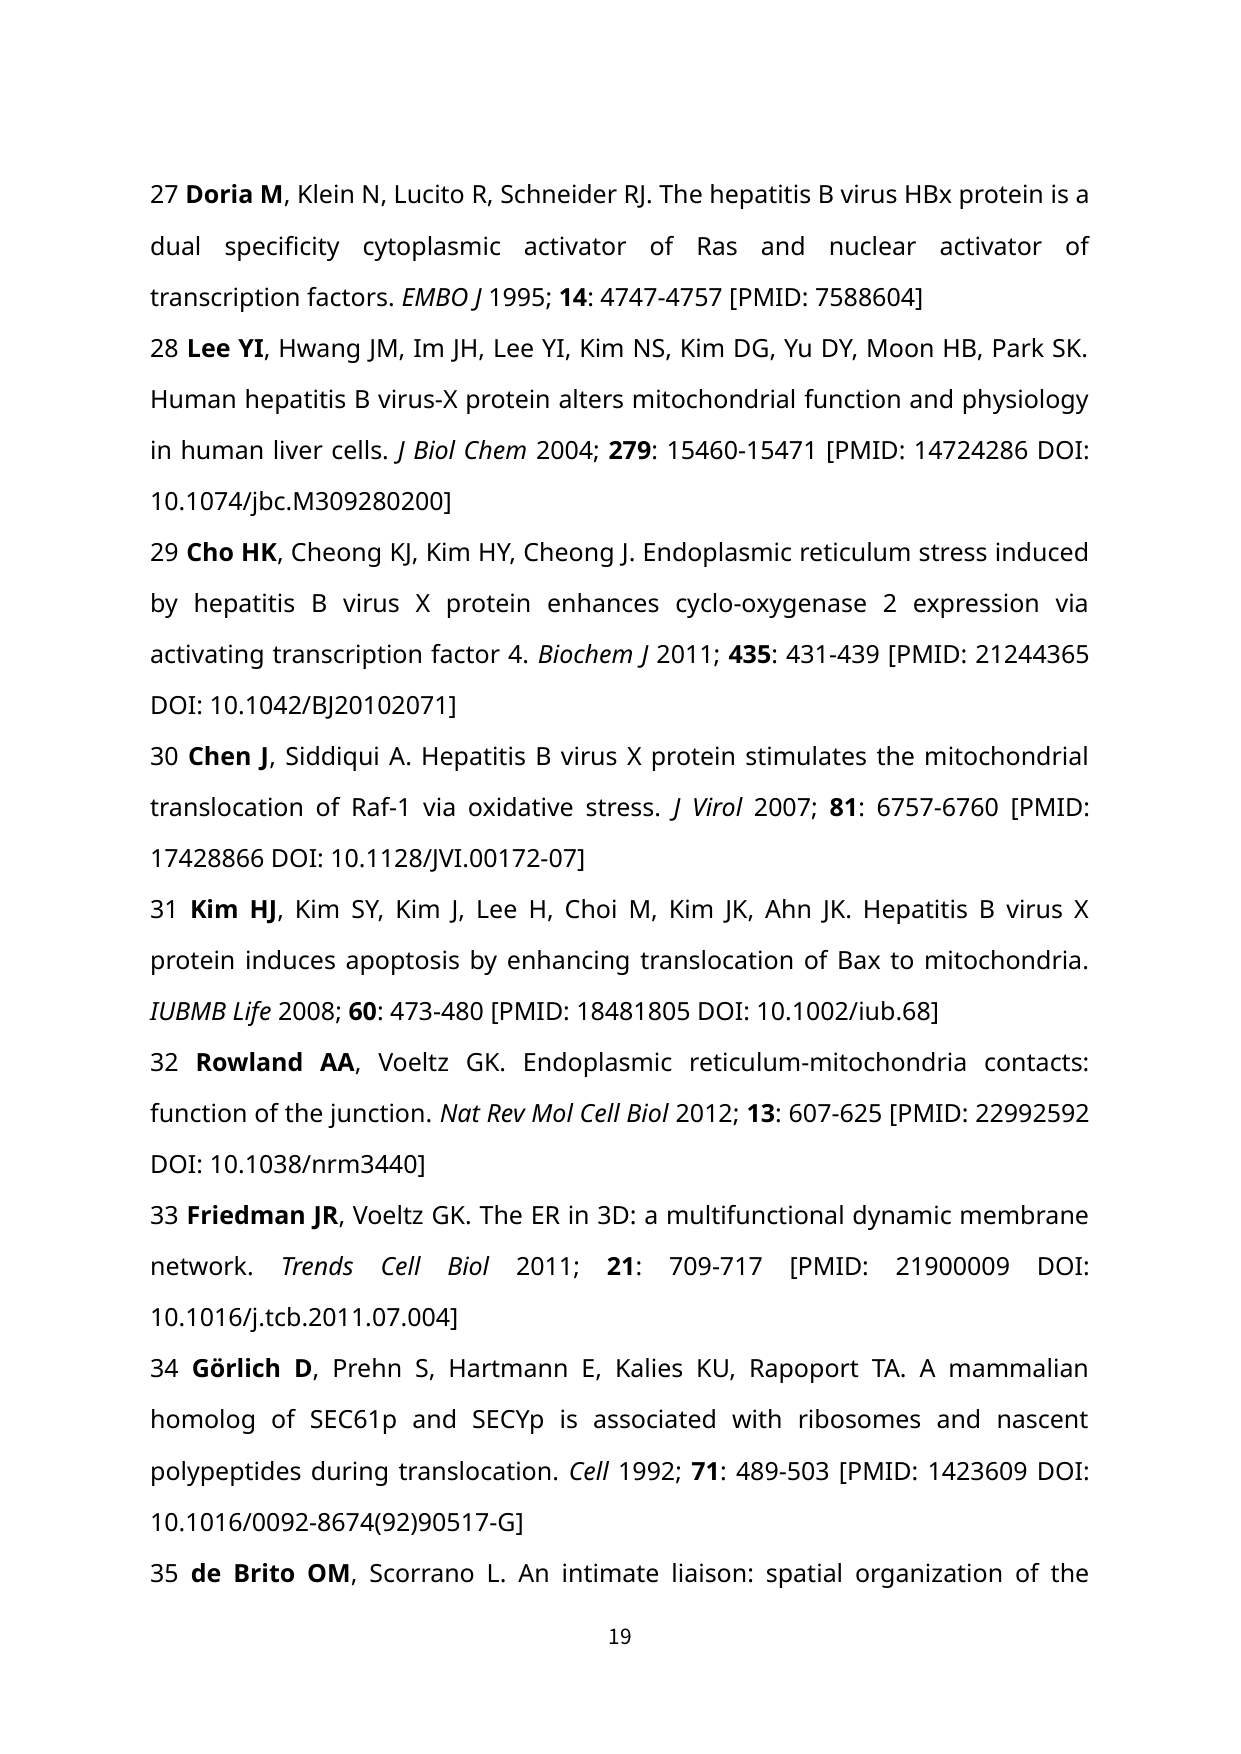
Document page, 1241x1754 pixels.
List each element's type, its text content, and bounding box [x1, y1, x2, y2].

text 27 Doria M, Klein N, Lucito R, Schneider RJ. The hepatitis B virus HBx protein is a dual specificity cytoplasmic activator of Ras and nuclear activator of transcription factors. EMBO J 1995; 14: 4747-4757 [PMID: 7588604] [150, 177, 1090, 313]
text 31 Kim HJ, Kim SY, Kim J, Lee H, Choi M, Kim JK, Ahn JK. Hepatitis B virus X protein induces apoptosis by enhancing translocation of Bax to mitochondria. IUBMB Life 2008; 60: 473-480 [PMID: 18481805 DOI: 10.1002/iub.68] [150, 892, 1090, 1028]
text 32 Rowland AA, Voeltz GK. Endoplasmic reticulum-mitochondria contacts: function of the junction. Nat Rev Mol Cell Biol 2012; 13: 607-625 [PMID: 22992592 DOI: 10.1038/nrm3440] [150, 1045, 1090, 1181]
text 34 Görlich D, Prehn S, Hartmann E, Kalies KU, Rapoport TA. A mammalian homolog of SEC61p and SECYp is associated with ribosomes and nascent polypeptides during translocation. Cell 1992; 71: 489-503 [PMID: 1423609 DOI: 10.1016/0092-8674(92)90517-G] [150, 1351, 1090, 1538]
text 33 Friedman JR, Voeltz GK. The ER in 3D: a multifunctional dynamic membrane network. Trends Cell Biol 2011; 21: 709-717 [PMID: 21900009 DOI: 10.1016/j.tcb.2011.07.004] [150, 1198, 1090, 1334]
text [150, 1555, 1090, 1589]
text 30 Chen J, Siddiqui A. Hepatitis B virus X protein stimulates the mitochondrial translocation of Raf-1 via oxidative stress. J Virol 2007; 81: 6757-6760 [PMID: 17428866 DOI: 10.1128/JVI.00172-07] [150, 739, 1090, 875]
text 28 Lee YI, Hwang JM, Im JH, Lee YI, Kim NS, Kim DG, Yu DY, Moon HB, Park SK. Human hepatitis B virus-X protein alters mitochondrial function and physiology in human liver cells. J Biol Chem 2004; 279: 15460-15471 [PMID: 14724286 DOI: 10.1074/jbc.M309280200] [150, 330, 1090, 517]
text 29 Cho HK, Cheong KJ, Kim HY, Cheong J. Endoplasmic reticulum stress induced by hepatitis B virus X protein enhances cyclo-oxygenase 2 expression via activating transcription factor 4. Biochem J 2011; 435: 431-439 [PMID: 21244365 DOI: 10.1042/BJ20102071] [150, 534, 1090, 722]
